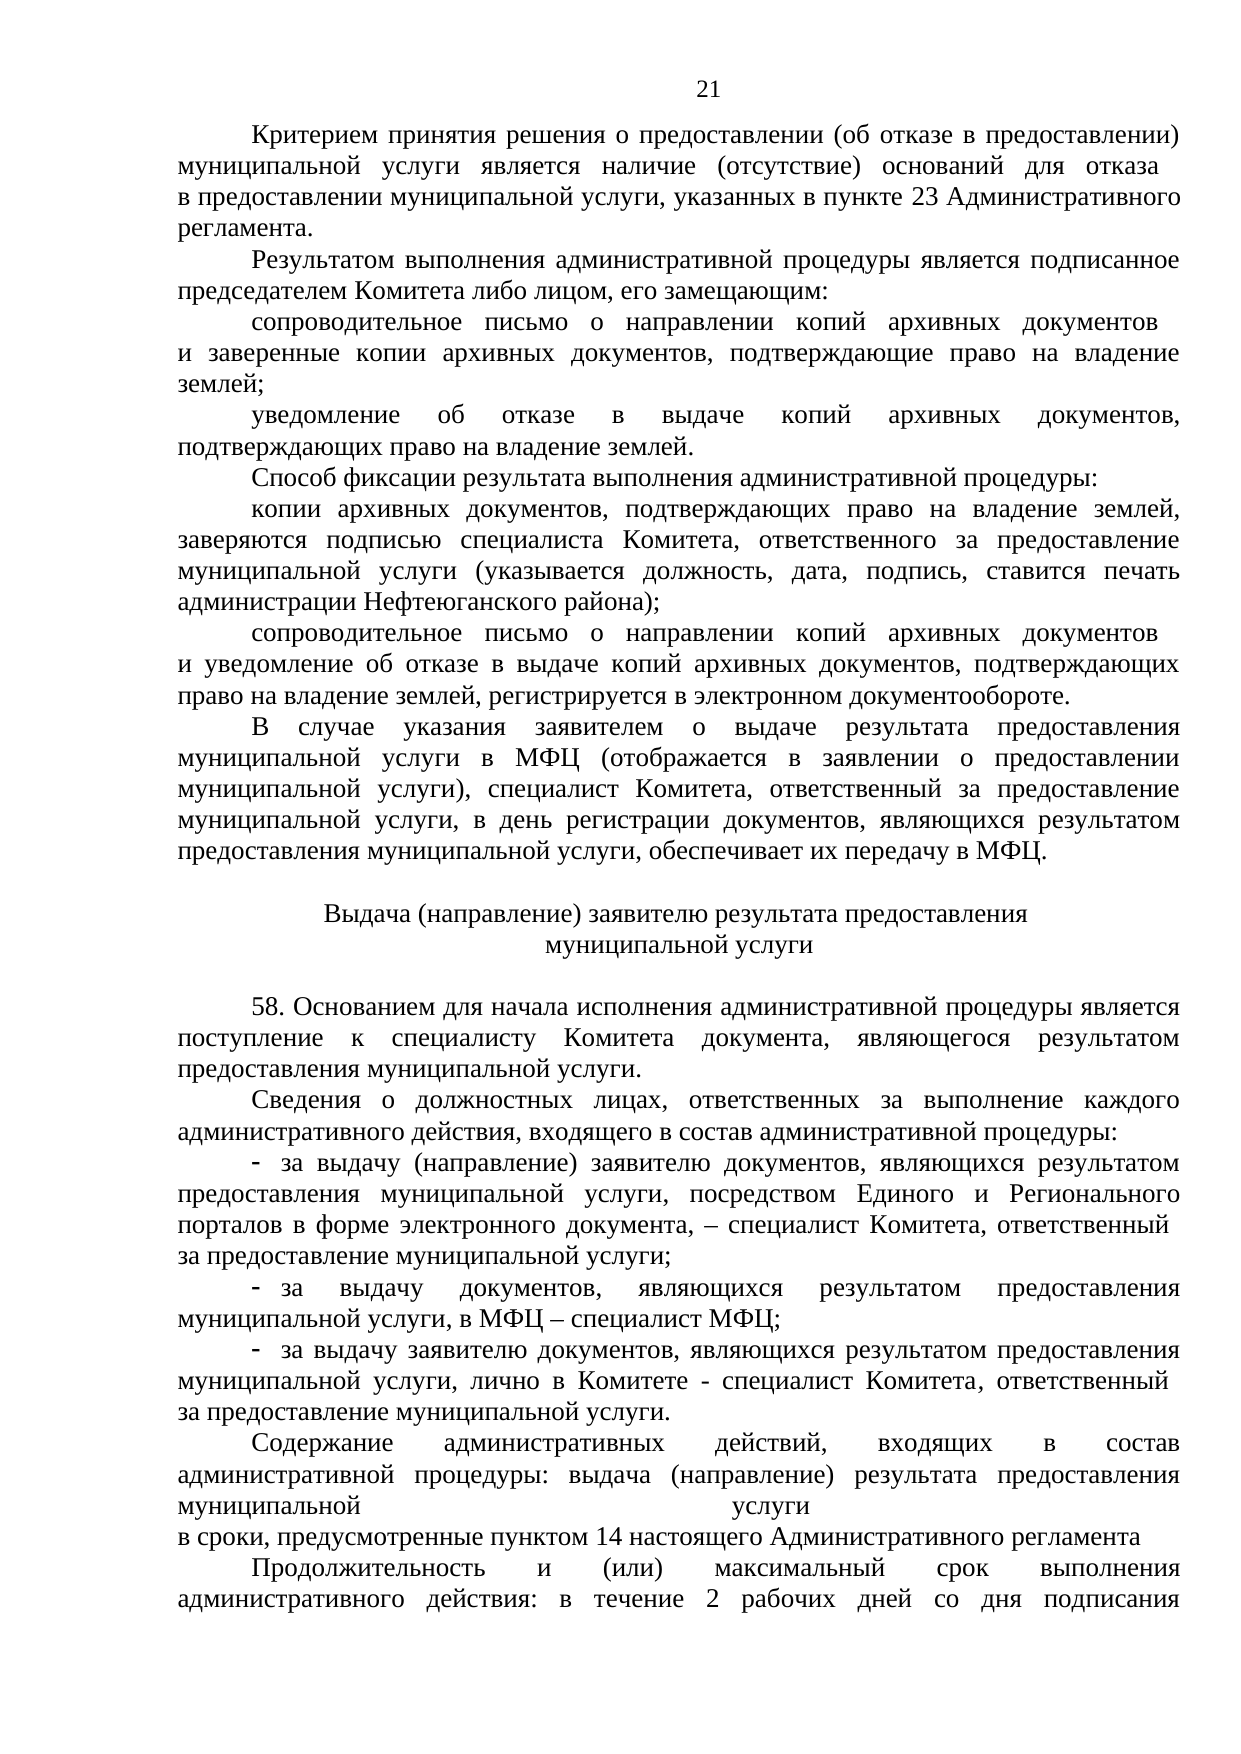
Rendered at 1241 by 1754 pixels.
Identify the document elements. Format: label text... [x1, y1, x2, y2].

text В случае указания заявителем о выдаче результата предоставления муниципальной услуги в МФЦ (отображается в заявлении о предоставлении муниципальной услуги), специалист Комитета, ответственный за предоставление муниципальной услуги, в день регистрации документов, являющихся результатом предоставления муниципальной услуги, обеспечивает их передачу в МФЦ. [177, 710, 1181, 866]
list за выдачу заявителю документов, являющихся результатом предоставления муниципальной услуги, лично в Комитете - специалист Комитета, ответственный за предоставление муниципальной услуги. [177, 1333, 1181, 1427]
text сопроводительное письмо о направлении копий архивных документов и заверенные копии архивных документов, подтверждающие право на владение землей; [177, 305, 1181, 398]
text Результатом выполнения административной процедуры является подписанное председателем Комитета либо лицом, его замещающим: [177, 243, 1181, 305]
text Сведения о должностных лицах, ответственных за выполнение каждого административного действия, входящего в состав административной процедуры: [177, 1084, 1181, 1146]
text сопроводительное письмо о направлении копий архивных документов и уведомление об отказе в выдаче копий архивных документов, подтверждающих право на владение землей, регистрируется в электронном документообороте. [177, 616, 1181, 710]
text Выдача (направление) заявителю результата предоставления муниципальной услуги [177, 897, 1181, 959]
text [177, 1551, 1181, 1613]
text 58. Основанием для начала исполнения административной процедуры является поступление к специалисту Комитета документа, являющегося результатом предоставления муниципальной услуги. [177, 990, 1181, 1084]
text Критерием принятия решения о предоставлении (об отказе в предоставлении) муниципальной услуги является наличие (отсутствие) оснований для отказа в предоставлении муниципальной услуги, указанных в пункте 23 Административного регламента. [177, 118, 1181, 243]
text копии архивных документов, подтверждающих право на владение землей, заверяются подписью специалиста Комитета, ответственного за предоставление муниципальной услуги (указывается должность, дата, подпись, ставится печать администрации Нефтеюганского района); [177, 492, 1181, 616]
text уведомление об отказе в выдаче копий архивных документов, подтверждающих право на владение землей. [177, 398, 1181, 461]
text Способ фиксации результата выполнения административной процедуры: [177, 461, 1181, 492]
text Содержание административных действий, входящих в состав административной процедуры: выдача (направление) результата предоставления муниципальной услуги в сроки, предусмотренные пунктом 14 настоящего Административного регламента [177, 1427, 1181, 1551]
list за выдачу документов, являющихся результатом предоставления муниципальной услуги, в МФЦ – специалист МФЦ; [177, 1271, 1181, 1333]
list за выдачу (направление) заявителю документов, являющихся результатом предоставления муниципальной услуги, посредством Единого и Регионального порталов в форме электронного документа, – специалист Комитета, ответственный за предоставление муниципальной услуги; [177, 1146, 1181, 1271]
